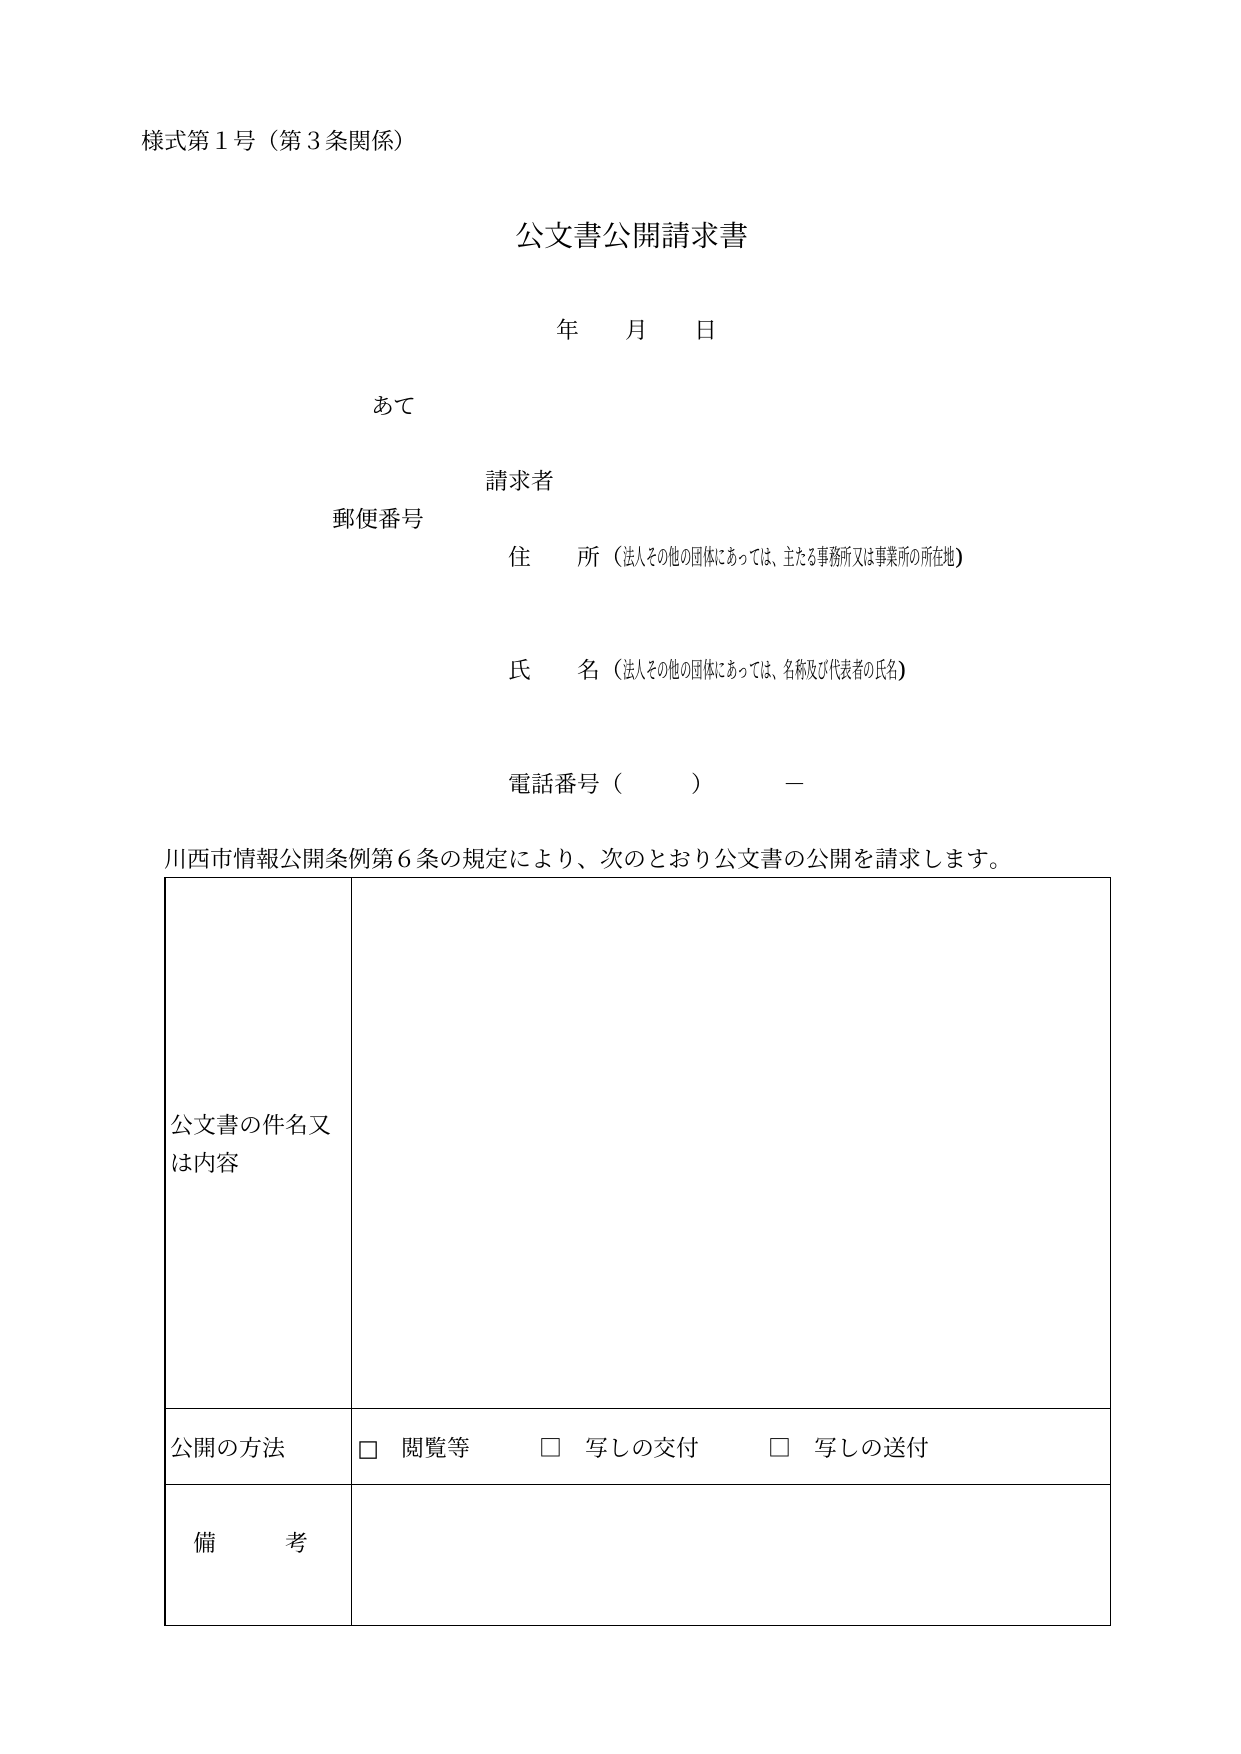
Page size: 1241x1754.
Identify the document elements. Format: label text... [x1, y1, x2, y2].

text 電話番号（ ） － [142, 763, 1122, 801]
text 川西市情報公開条例第６条の規定により、次のとおり公文書の公開を請求します。 [142, 839, 1122, 877]
table_cell 公開の方法 [166, 1409, 351, 1484]
table_cell 備 考 [166, 1485, 351, 1625]
text 氏 名（法人その他の団体にあっては、名称及び代表者の氏名) [142, 650, 1122, 688]
text 郵便番号 [142, 499, 1122, 537]
text あて [142, 385, 1122, 423]
table_header [352, 878, 1110, 1408]
text 住 所（法人その他の団体にあっては、主たる事務所又は事業所の所在地) [142, 537, 1122, 574]
table_cell □ 閲覧等 □ 写しの交付 □ 写しの送付 [352, 1409, 1110, 1484]
text 様式第１号（第３条関係） [142, 121, 1122, 158]
table_header 公文書の件名又は内容 [166, 878, 351, 1408]
table_cell [352, 1485, 1110, 1625]
text 請求者 [142, 461, 1122, 499]
text 公文書公開請求書 [142, 196, 1122, 272]
text 年 月 日 [142, 310, 1122, 348]
